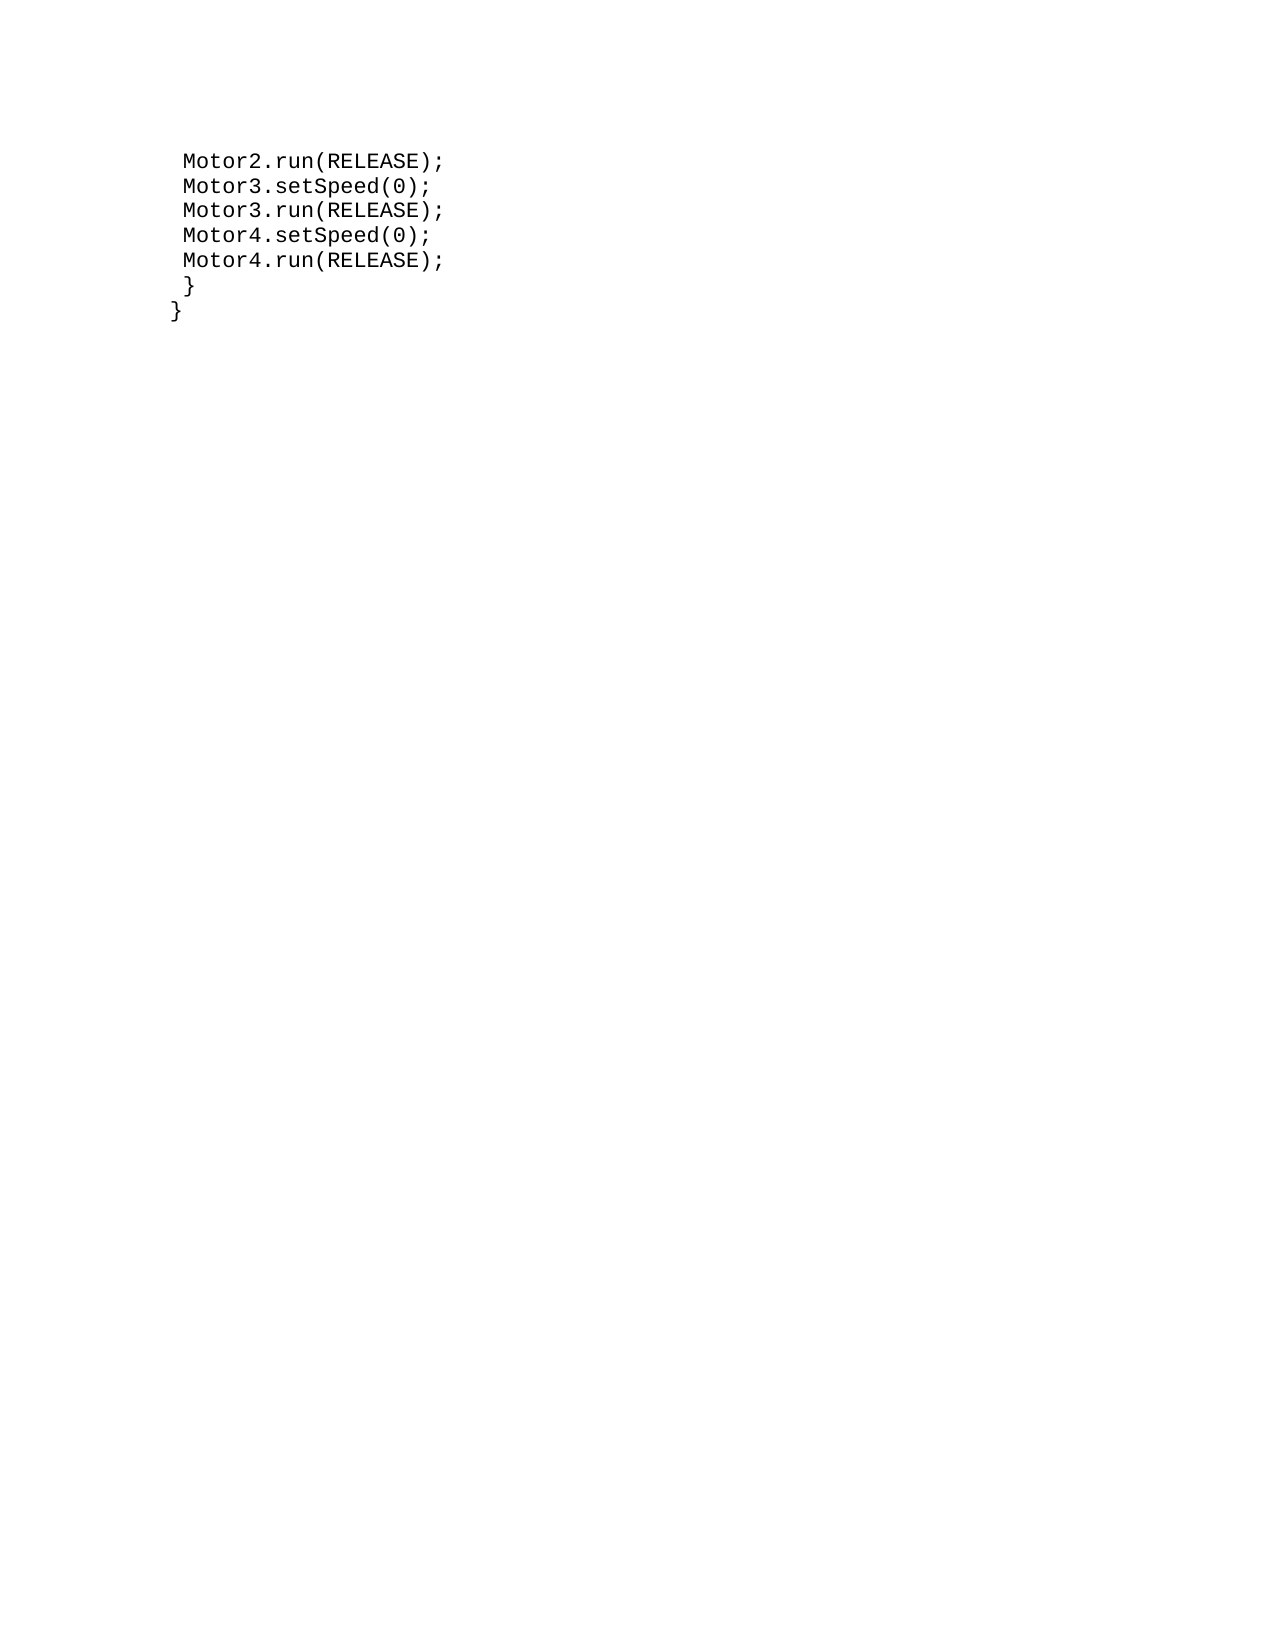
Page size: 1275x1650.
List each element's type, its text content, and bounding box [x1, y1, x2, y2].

text Motor4.setSpeed(0); [156, 224, 1118, 249]
text } [156, 274, 1118, 299]
text } [156, 299, 1118, 323]
text Motor2.run(RELEASE); [156, 150, 1118, 175]
text Motor3.setSpeed(0); [156, 175, 1118, 199]
text Motor3.run(RELEASE); [156, 199, 1118, 224]
text Motor4.run(RELEASE); [156, 249, 1118, 274]
